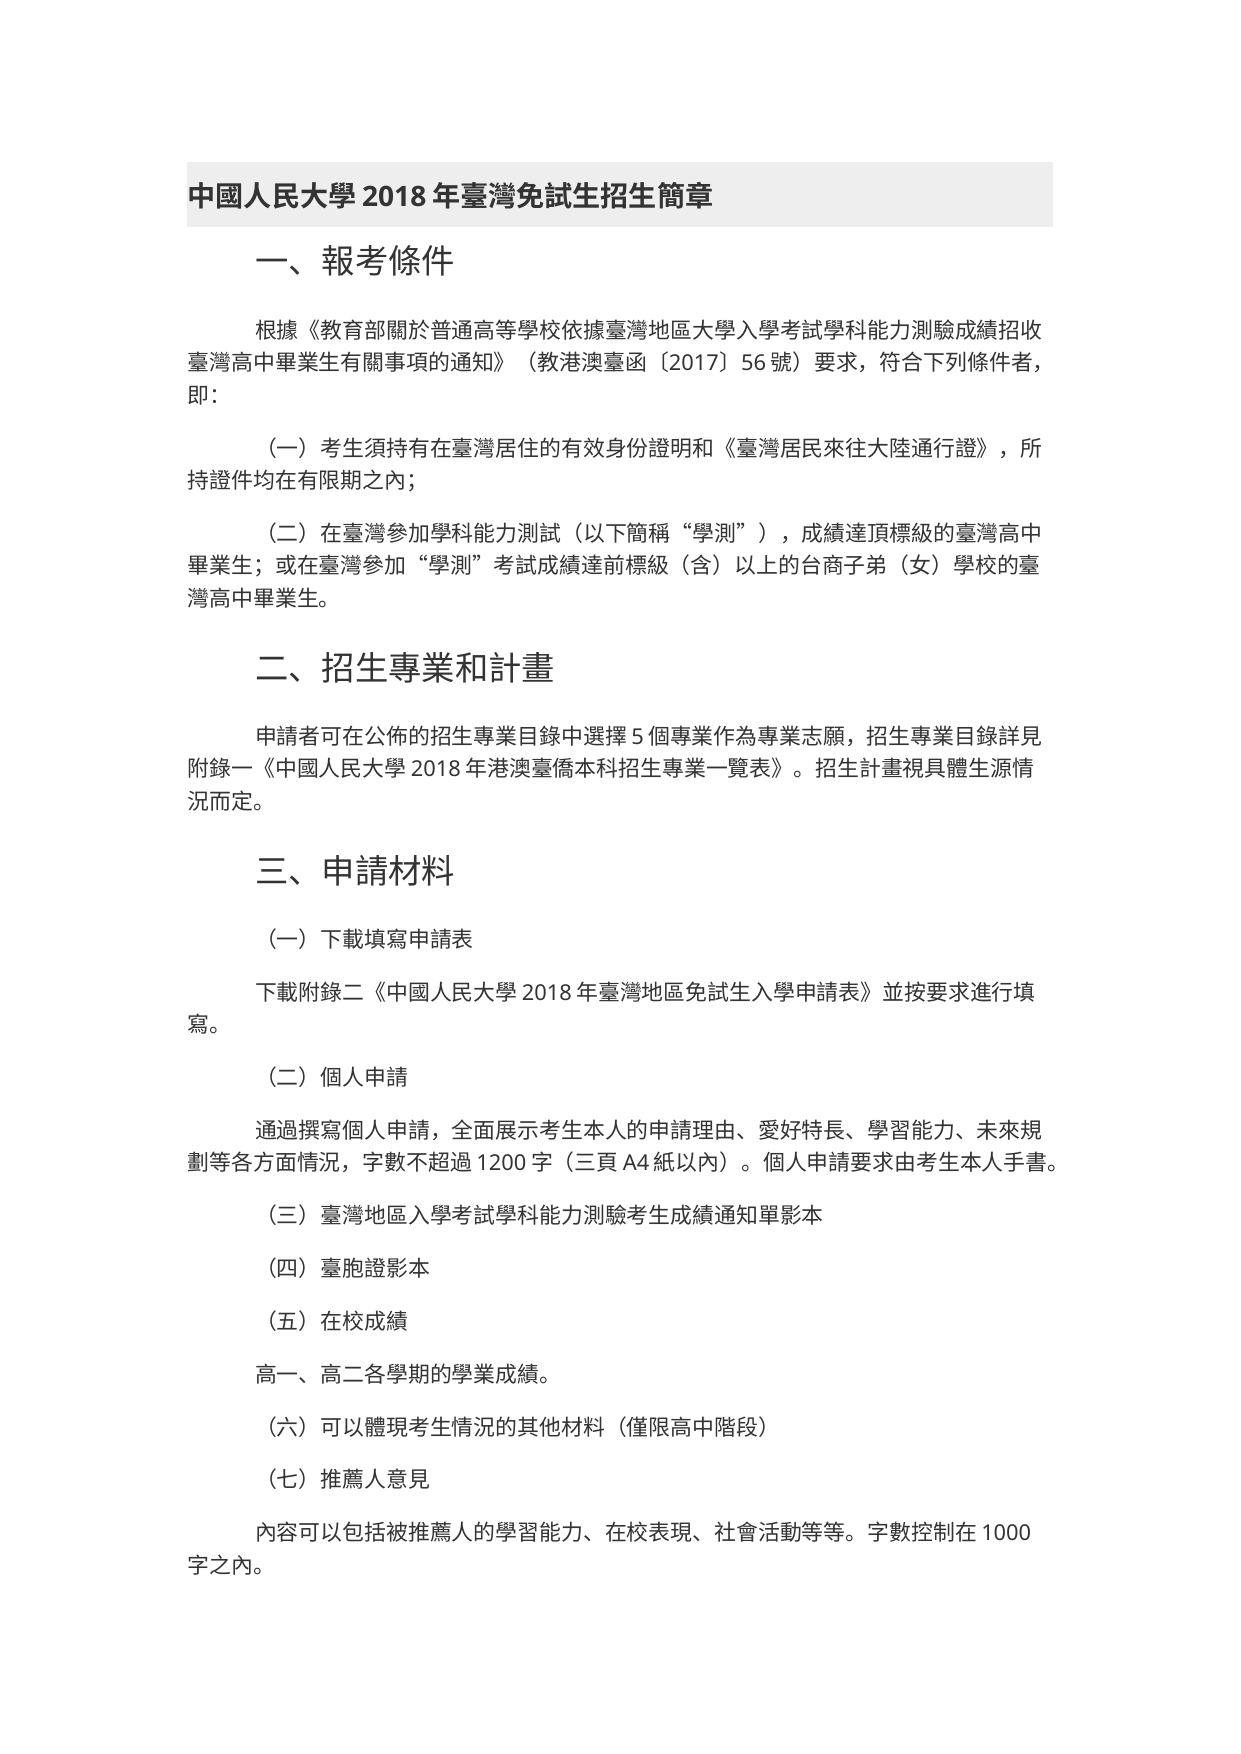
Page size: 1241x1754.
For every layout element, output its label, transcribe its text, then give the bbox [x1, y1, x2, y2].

text （七）推薦人意見 [187, 1462, 1053, 1494]
text （六）可以體現考生情況的其他材料（僅限高中階段） [187, 1409, 1053, 1442]
text 根據《教育部關於普通高等學校依據臺灣地區大學入學考試學科能力測驗成績招收臺灣高中畢業生有關事項的通知》（教港澳臺函〔2017〕56號）要求，符合下列條件者，即： [187, 312, 1053, 410]
text （一）下載填寫申請表 [187, 922, 1053, 954]
text 二、招生專業和計畫 [187, 633, 1053, 698]
text 通過撰寫個人申請，全面展示考生本人的申請理由、愛好特長、學習能力、未來規劃等各方面情況，字數不超過1200字（三頁A4紙以內）。個人申請要求由考生本人手書。 [187, 1113, 1053, 1178]
text （一）考生須持有在臺灣居住的有效身份證明和《臺灣居民來往大陸通行證》，所持證件均在有限期之內； [187, 430, 1053, 495]
text （四）臺胞證影本 [187, 1251, 1053, 1283]
text 內容可以包括被推薦人的學習能力、在校表現、社會活動等等。字數控制在1000字之內。 [187, 1515, 1053, 1580]
text （二）在臺灣參加學科能力測試（以下簡稱“學測”），成績達頂標級的臺灣高中畢業生；或在臺灣參加“學測”考試成績達前標級（含）以上的台商子弟（女）學校的臺灣高中畢業生。 [187, 515, 1053, 613]
text 中國人民大學2018年臺灣免試生招生簡章 [187, 162, 1053, 227]
text 下載附錄二《中國人民大學2018年臺灣地區免試生入學申請表》並按要求進行填寫。 [187, 974, 1053, 1039]
text 高一、高二各學期的學業成績。 [187, 1356, 1053, 1389]
text （三）臺灣地區入學考試學科能力測驗考生成績通知單影本 [187, 1198, 1053, 1230]
text 一、報考條件 [187, 227, 1053, 292]
text （二）個人申請 [187, 1060, 1053, 1092]
text （五）在校成績 [187, 1303, 1053, 1336]
text 申請者可在公佈的招生專業目錄中選擇5個專業作為專業志願，招生專業目錄詳見附錄一《中國人民大學2018年港澳臺僑本科招生專業一覽表》。招生計畫視具體生源情況而定。 [187, 718, 1053, 816]
text 三、申請材料 [187, 836, 1053, 901]
